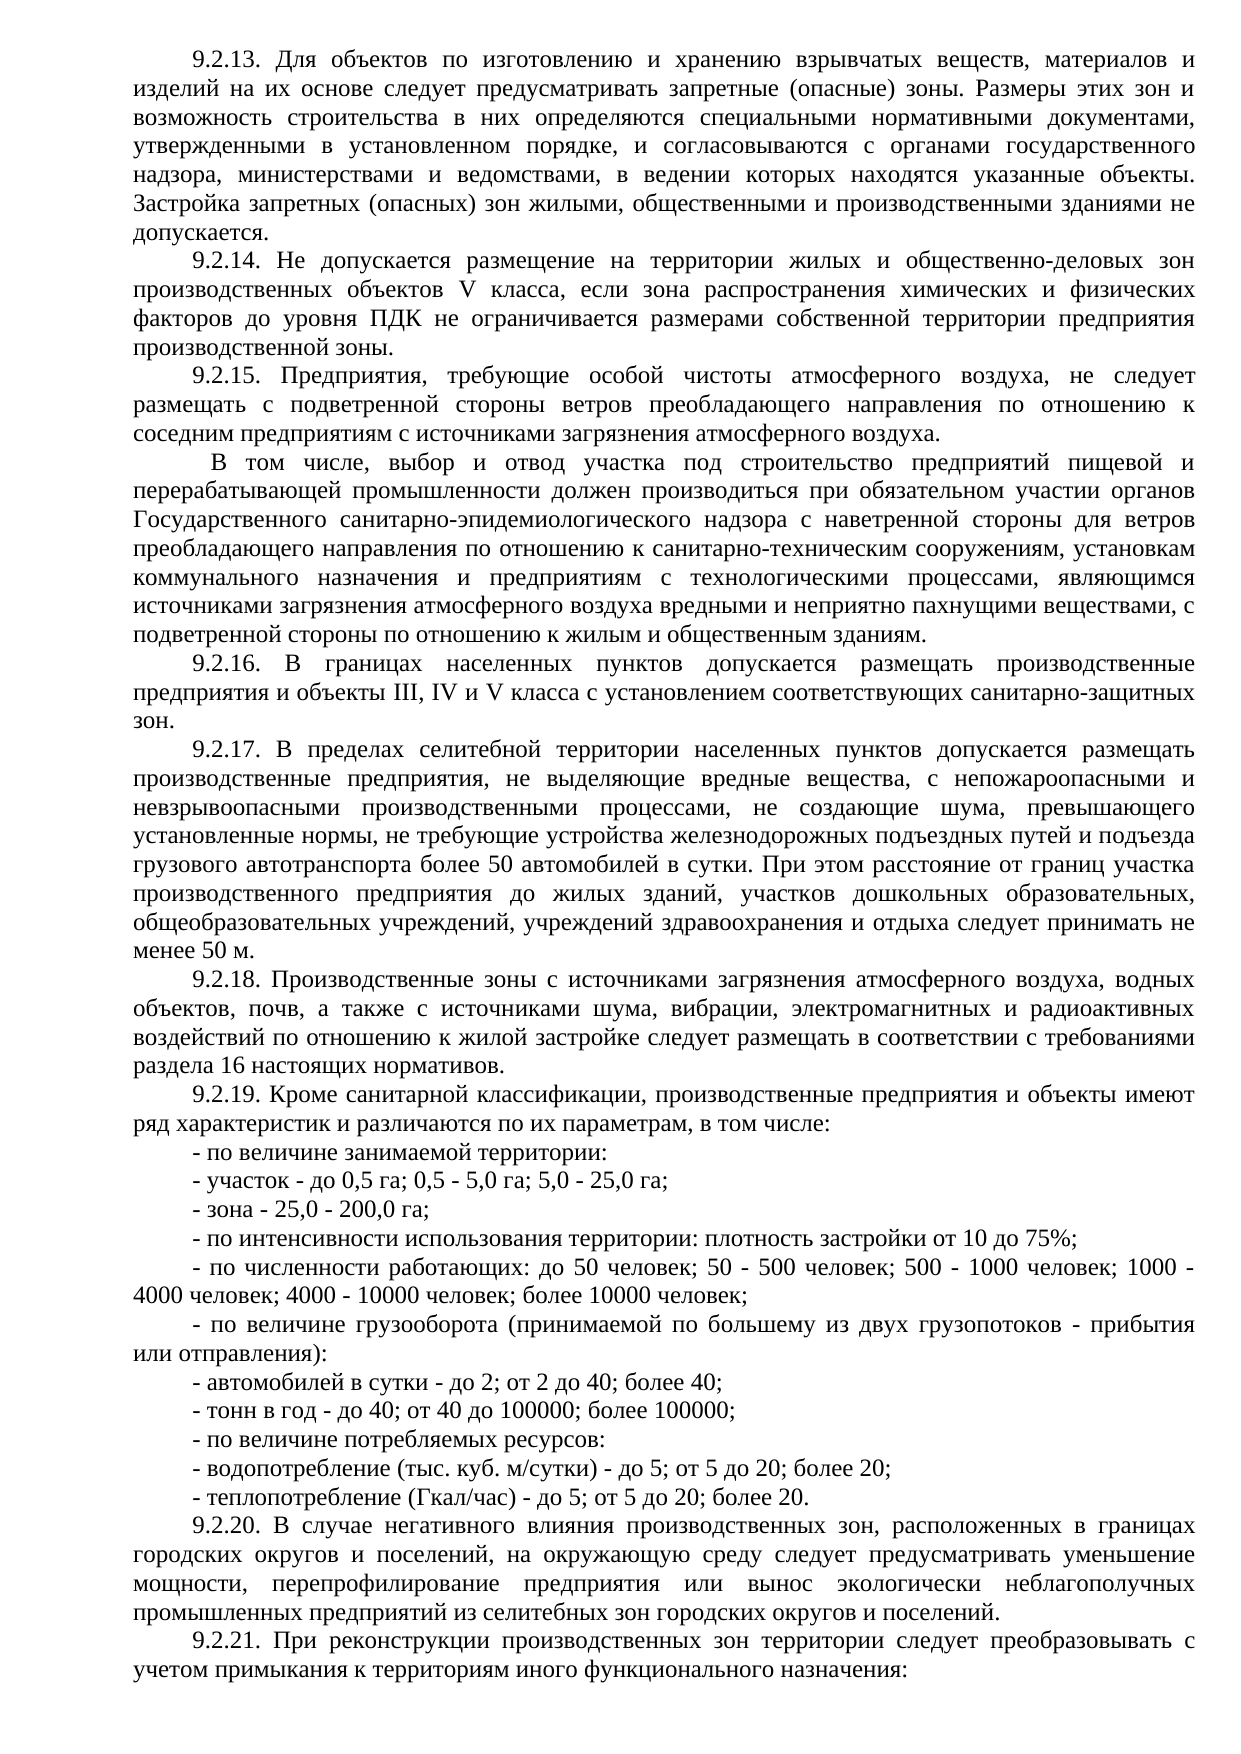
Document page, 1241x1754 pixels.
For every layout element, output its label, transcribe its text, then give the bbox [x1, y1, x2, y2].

text 9.2.16. В границах населенных пунктов допускается размещать производственные предприятия и объекты III, IV и V класса с установлением соответствующих санитарно-защитных зон. [133, 648, 1196, 734]
text - по интенсивности использования территории: плотность застройки от 10 до 75%; [133, 1223, 1196, 1252]
text 9.2.18. Производственные зоны с источниками загрязнения атмосферного воздуха, водных объектов, почв, а также с источниками шума, вибрации, электромагнитных и радиоактивных воздействий по отношению к жилой застройке следует размещать в соответствии с требованиями раздела 16 настоящих нормативов. [133, 964, 1196, 1079]
text - тонн в год - до 40; от 40 до 100000; более 100000; [133, 1396, 1196, 1424]
text - автомобилей в сутки - до 2; от 2 до 40; более 40; [133, 1367, 1196, 1396]
text 9.2.15. Предприятия, требующие особой чистоты атмосферного воздуха, не следует размещать с подветренной стороны ветров преобладающего направления по отношению к соседним предприятиям с источниками загрязнения атмосферного воздуха. [133, 361, 1196, 447]
text - зона - 25,0 - 200,0 га; [133, 1194, 1196, 1223]
text - по величине занимаемой территории: [133, 1137, 1196, 1166]
text 9.2.14. Не допускается размещение на территории жилых и общественно-деловых зон производственных объектов V класса, если зона распространения химических и физических факторов до уровня ПДК не ограничивается размерами собственной территории предприятия производственной зоны. [133, 246, 1196, 361]
text - участок - до 0,5 га; 0,5 - 5,0 га; 5,0 - 25,0 га; [133, 1166, 1196, 1194]
text В том числе, выбор и отвод участка под строительство предприятий пищевой и перерабатывающей промышленности должен производиться при обязательном участии органов Государственного санитарно-эпидемиологического надзора с наветренной стороны для ветров преобладающего направления по отношению к санитарно-техническим сооружениям, установкам коммунального назначения и предприятиям с технологическими процессами, являющимся источниками загрязнения атмосферного воздуха вредными и неприятно пахнущими веществами, с подветренной стороны по отношению к жилым и общественным зданиям. [133, 447, 1196, 648]
text - водопотребление (тыс. куб. м/сутки) - до 5; от 5 до 20; более 20; [133, 1453, 1196, 1482]
text 9.2.13. Для объектов по изготовлению и хранению взрывчатых веществ, материалов и изделий на их основе следует предусматривать запретные (опасные) зоны. Размеры этих зон и возможность строительства в них определяются специальными нормативными документами, утвержденными в установленном порядке, и согласовываются с органами государственного надзора, министерствами и ведомствами, в ведении которых находятся указанные объекты. Застройка запретных (опасных) зон жилыми, общественными и производственными зданиями не допускается. [133, 44, 1196, 246]
text - по величине потребляемых ресурсов: [133, 1424, 1196, 1453]
text 9.2.17. В пределах селитебной территории населенных пунктов допускается размещать производственные предприятия, не выделяющие вредные вещества, с непожароопасными и невзрывоопасными производственными процессами, не создающие шума, превышающего установленные нормы, не требующие устройства железнодорожных подъездных путей и подъезда грузового автотранспорта более 50 автомобилей в сутки. При этом расстояние от границ участка производственного предприятия до жилых зданий, участков дошкольных образовательных, общеобразовательных учреждений, учреждений здравоохранения и отдыха следует принимать не менее 50 м. [133, 734, 1196, 964]
text - по численности работающих: до 50 человек; 50 - 500 человек; 500 - 1000 человек; 1000 - 4000 человек; 4000 - 10000 человек; более 10000 человек; [133, 1252, 1196, 1309]
text 9.2.20. В случае негативного влияния производственных зон, расположенных в границах городских округов и поселений, на окружающую среду следует предусматривать уменьшение мощности, перепрофилирование предприятия или вынос экологически неблагополучных промышленных предприятий из селитебных зон городских округов и поселений. [133, 1511, 1196, 1626]
text - теплопотребление (Гкал/час) - до 5; от 5 до 20; более 20. [133, 1482, 1196, 1511]
text - по величине грузооборота (принимаемой по большему из двух грузопотоков - прибытия или отправления): [133, 1309, 1196, 1367]
text 9.2.19. Кроме санитарной классификации, производственные предприятия и объекты имеют ряд характеристик и различаются по их параметрам, в том числе: [133, 1079, 1196, 1137]
text 9.2.21. При реконструкции производственных зон территории следует преобразовывать с учетом примыкания к территориям иного функционального назначения: [133, 1626, 1196, 1683]
